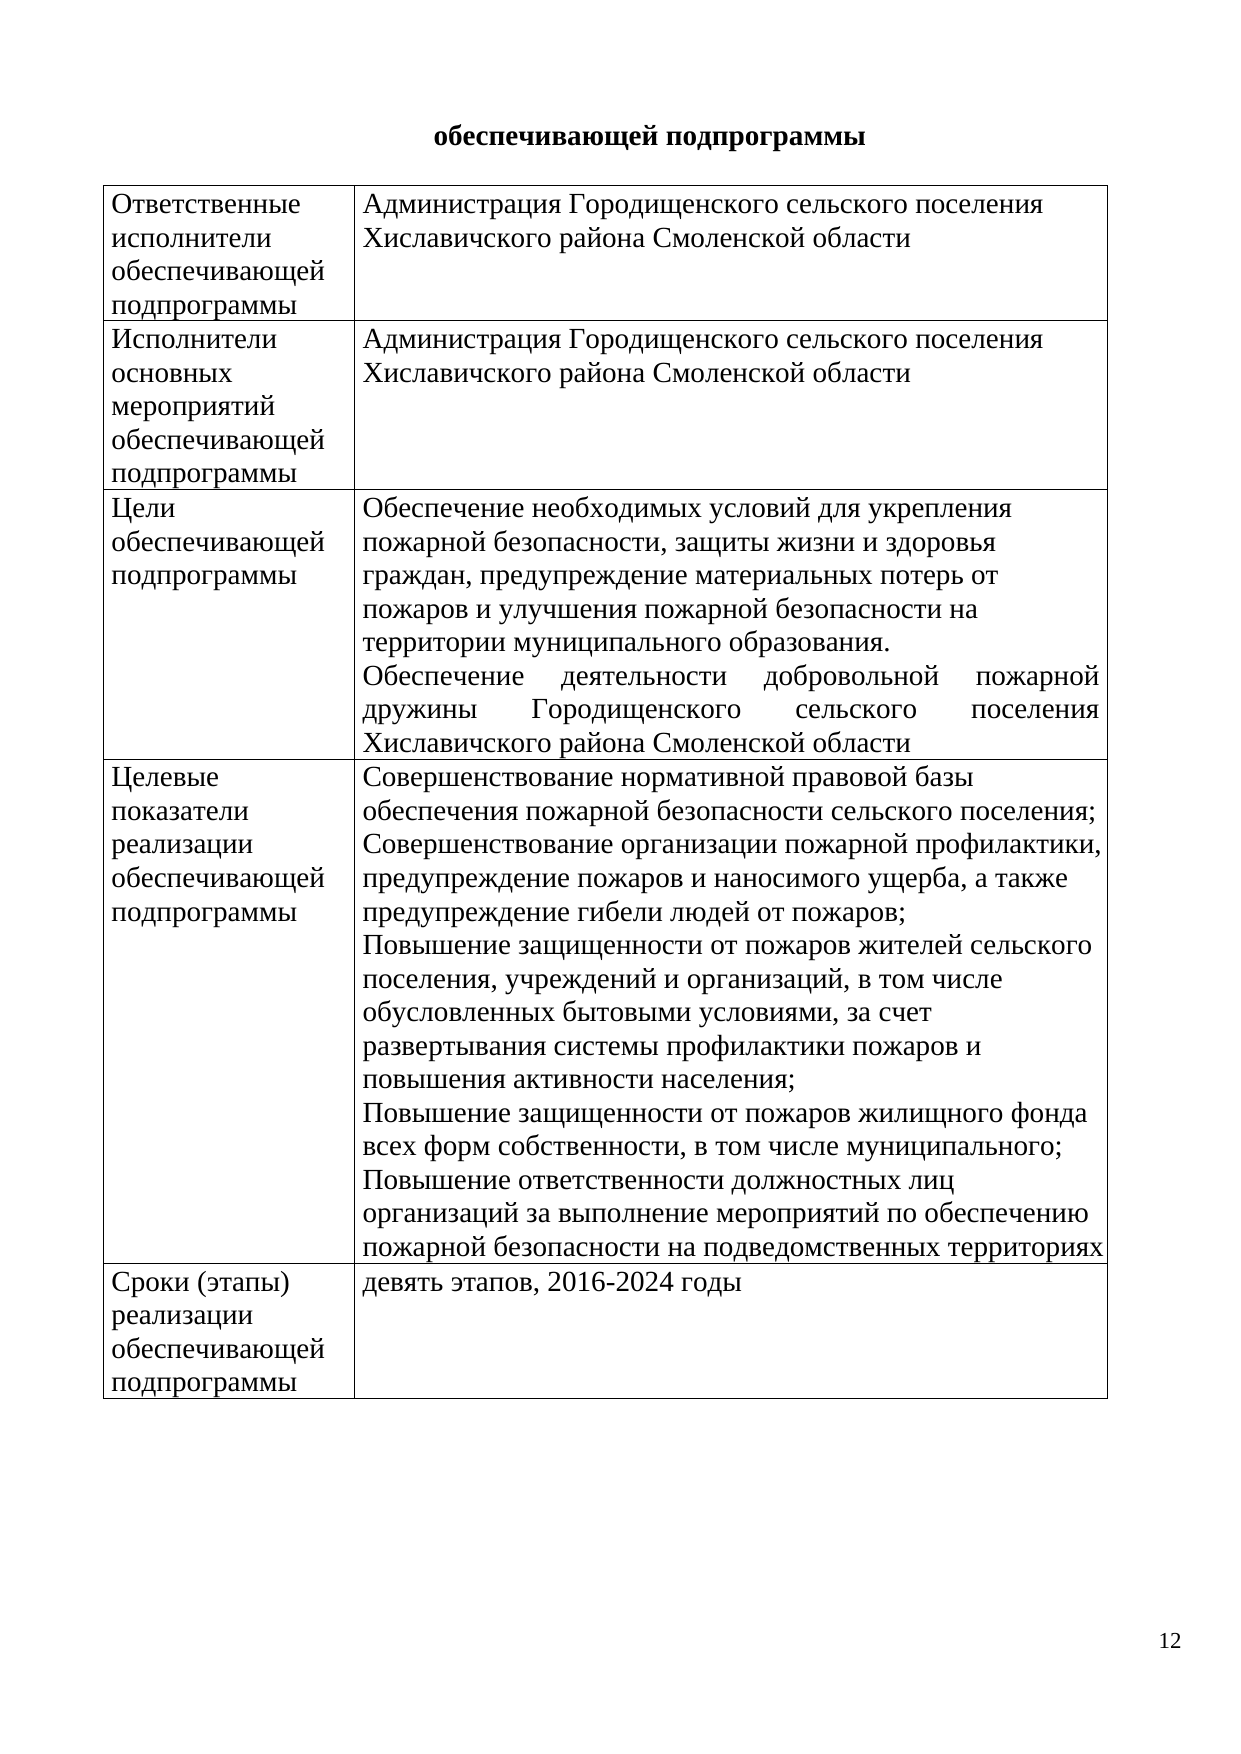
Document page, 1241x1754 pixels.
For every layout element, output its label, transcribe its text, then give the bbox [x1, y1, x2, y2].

table_header Администрация Городищенского сельского поселения Хиславичского района Смоленской области [355, 186, 1107, 320]
table_cell Целевые показатели реализации обеспечивающей подпрограммы [104, 760, 354, 1263]
table_header Ответственные исполнители обеспечивающей подпрограммы [104, 186, 354, 320]
table_cell Администрация Городищенского сельского поселения Хиславичского района Смоленской области [355, 321, 1107, 489]
table_cell Совершенствование нормативной правовой базы обеспечения пожарной безопасности сельского поселения; Совершенствование организации пожарной профилактики, предупреждение пожаров и наносимого ущерба, а также предупреждение гибели людей от пожаров; Повышение защищенности от пожаров жителей сельского поселения, учреждений и организаций, в том числе обусловленных бытовыми условиями, за счет развертывания системы профилактики пожаров и повышения активности населения; Повышение защищенности от пожаров жилищного фонда всех форм собственности, в том числе муниципального; Повышение ответственности должностных лиц организаций за выполнение мероприятий по обеспечению пожарной безопасности на подведомственных территориях [355, 760, 1107, 1263]
table_cell Сроки (этапы) реализации обеспечивающей подпрограммы [104, 1264, 354, 1398]
table_cell Обеспечение необходимых условий для укрепления пожарной безопасности, защиты жизни и здоровья граждан, предупреждение материальных потерь от пожаров и улучшения пожарной безопасности на территории муниципального образования. Обеспечение деятельности добровольной пожарной дружины Городищенского сельского поселения Хиславичского района Смоленской области [355, 490, 1107, 758]
table_cell Исполнители основных мероприятий обеспечивающей подпрограммы [104, 321, 354, 489]
table_cell Цели обеспечивающей подпрограммы [104, 490, 354, 758]
table_cell девять этапов, 2016-2024 годы [355, 1264, 1107, 1398]
title обеспечивающей подпрограммы [118, 118, 1181, 152]
